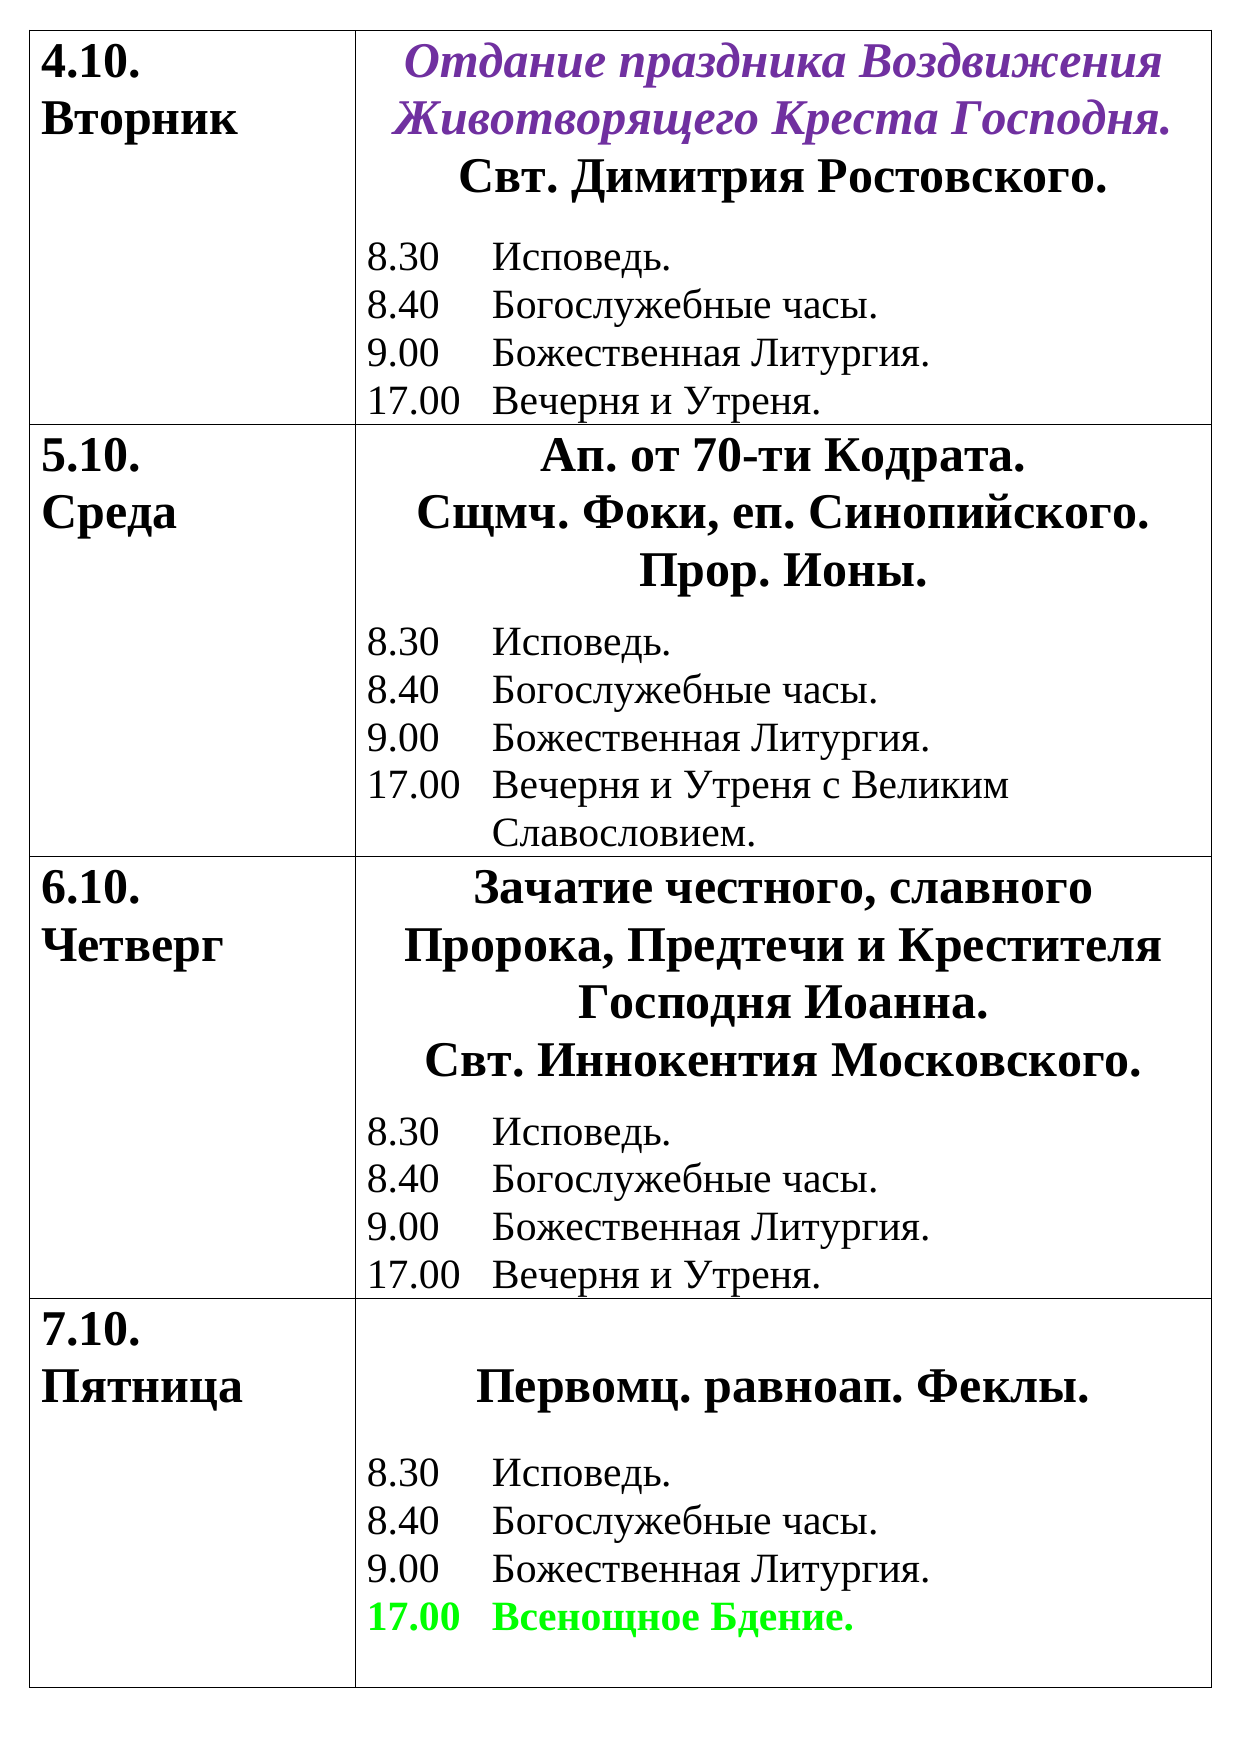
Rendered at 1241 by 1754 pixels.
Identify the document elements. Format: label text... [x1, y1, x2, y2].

table_cell 7.10. Пятница [30, 1299, 355, 1687]
table_cell Отдание праздника Воздвижения Животворящего Креста Господня. Свт. Димитрия Ростовского. 8.30 Исповедь. 8.40 Богослужебные часы. 9.00 Божественная Литургия. 17.00 Вечерня и Утреня. [356, 31, 1211, 423]
table_cell Ап. от 70-ти Кодрата. Сщмч. Фоки, еп. Синопийского. Прор. Ионы. 8.30 Исповедь. 8.40 Богослужебные часы. 9.00 Божественная Литургия. 17.00 Вечерня и Утреня с Великим Славословием. [356, 425, 1211, 856]
table_cell 6.10. Четверг [30, 857, 355, 1298]
table_cell 4.10. Вторник [30, 31, 355, 423]
table_cell 5.10. Среда [30, 425, 355, 856]
table_cell Первомц. равноап. Феклы. 8.30 Исповедь. 8.40 Богослужебные часы. 9.00 Божественная Литургия. 17.00 Всенощное Бдение. [356, 1299, 1211, 1687]
table_cell Зачатие честного, славного Пророка, Предтечи и Крестителя Господня Иоанна. Свт. Иннокентия Московского. 8.30 Исповедь. 8.40 Богослужебные часы. 9.00 Божественная Литургия. 17.00 Вечерня и Утреня. [356, 857, 1211, 1298]
